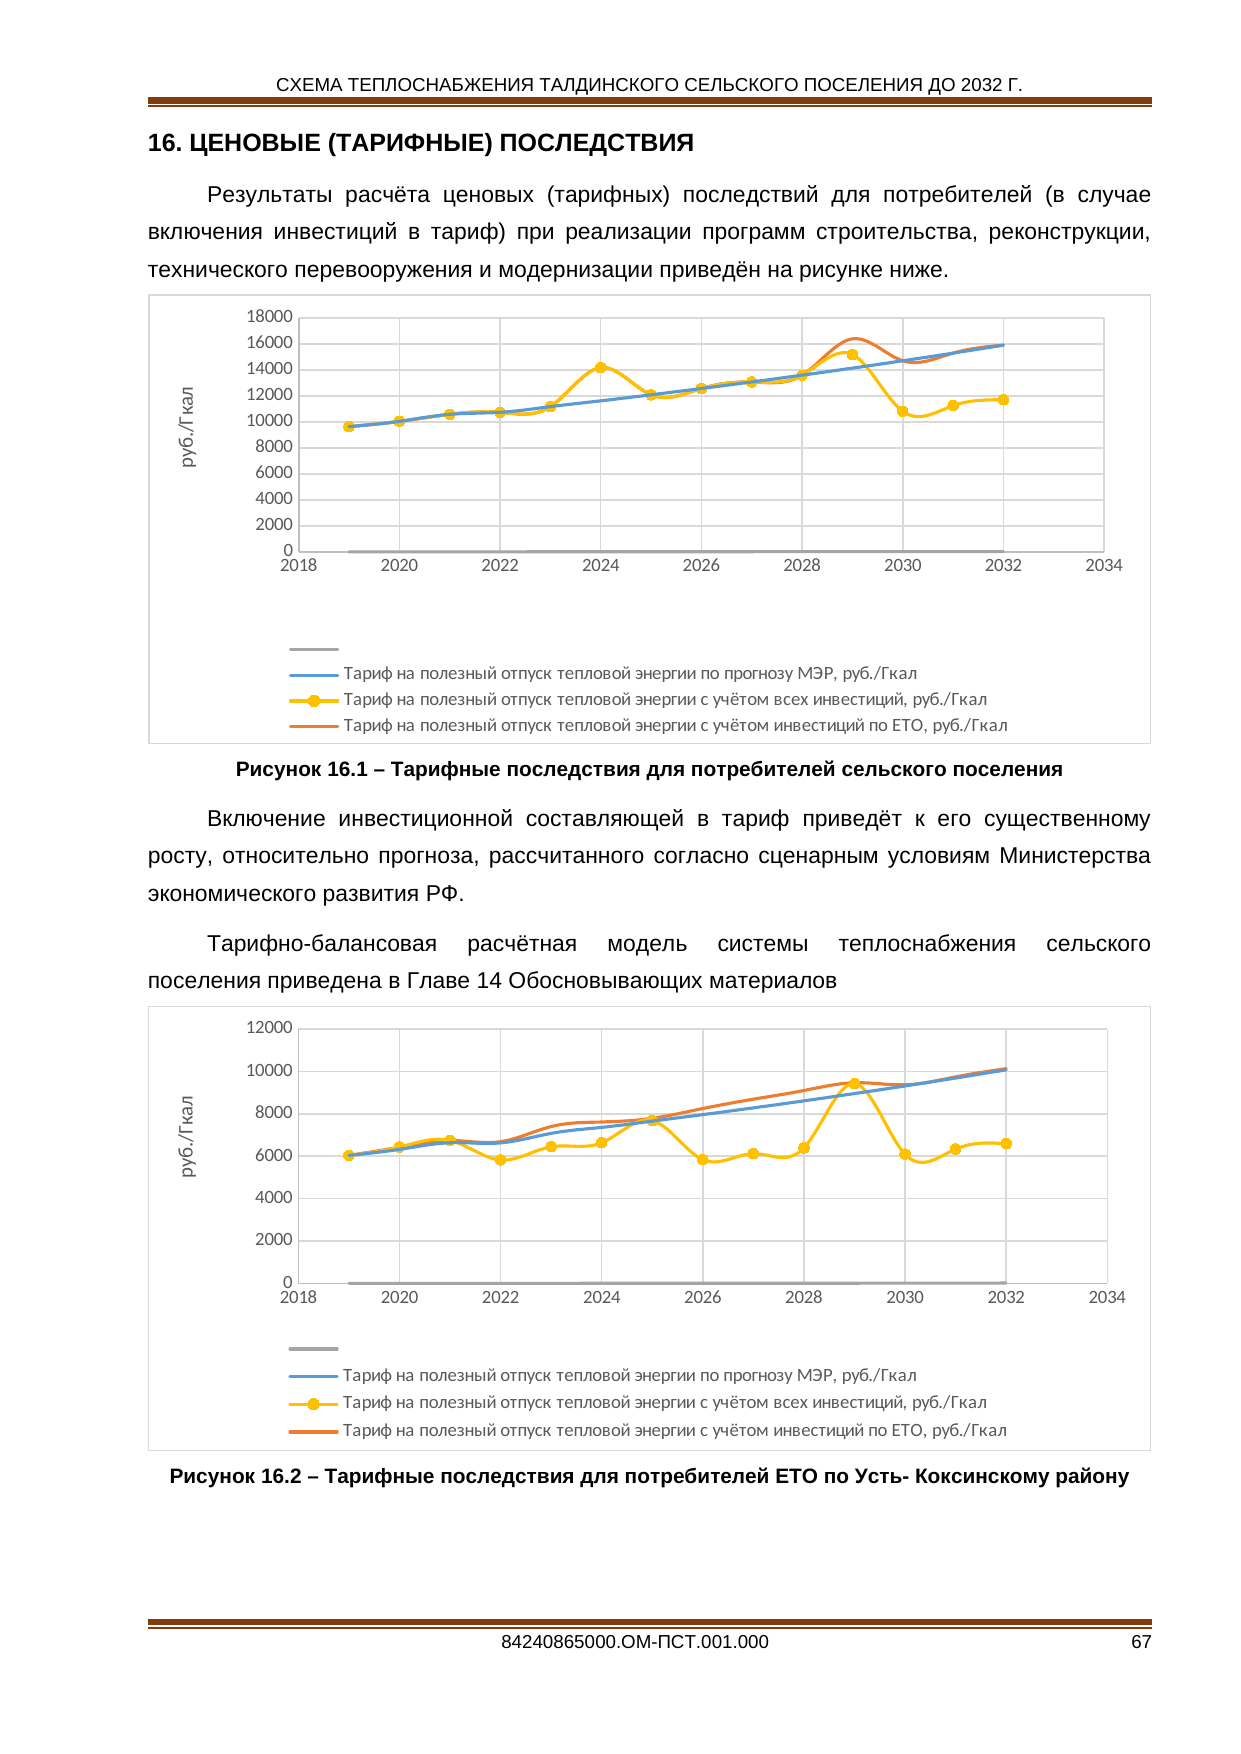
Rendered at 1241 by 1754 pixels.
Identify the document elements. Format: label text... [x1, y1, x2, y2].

text Результаты расчёта ценовых (тарифных) последствий для потребителей (в случае включения инвестиций в тариф) при реализации программ строительства, реконструкции, технического перевооружения и модернизации приведён на рисунке ниже. [148, 169, 1152, 282]
text Включение инвестиционной составляющей в тариф приведёт к его существенному росту, относительно прогноза, рассчитанного согласно сценарным условиям Министерства экономического развития РФ. [148, 793, 1152, 906]
text Рисунок 16.2 – Тарифные последствия для потребителей ЕТО по Усть- Коксинскому району [148, 1464, 1152, 1488]
text Тарифно-балансовая расчётная модель системы теплоснабжения сельского поселения приведена в Главе 14 Обосновывающих материалов [148, 918, 1152, 993]
list Ценовые (тарифные) последствия [148, 119, 1152, 157]
text Рисунок 16.1 – Тарифные последствия для потребителей сельского поселения [148, 757, 1152, 781]
